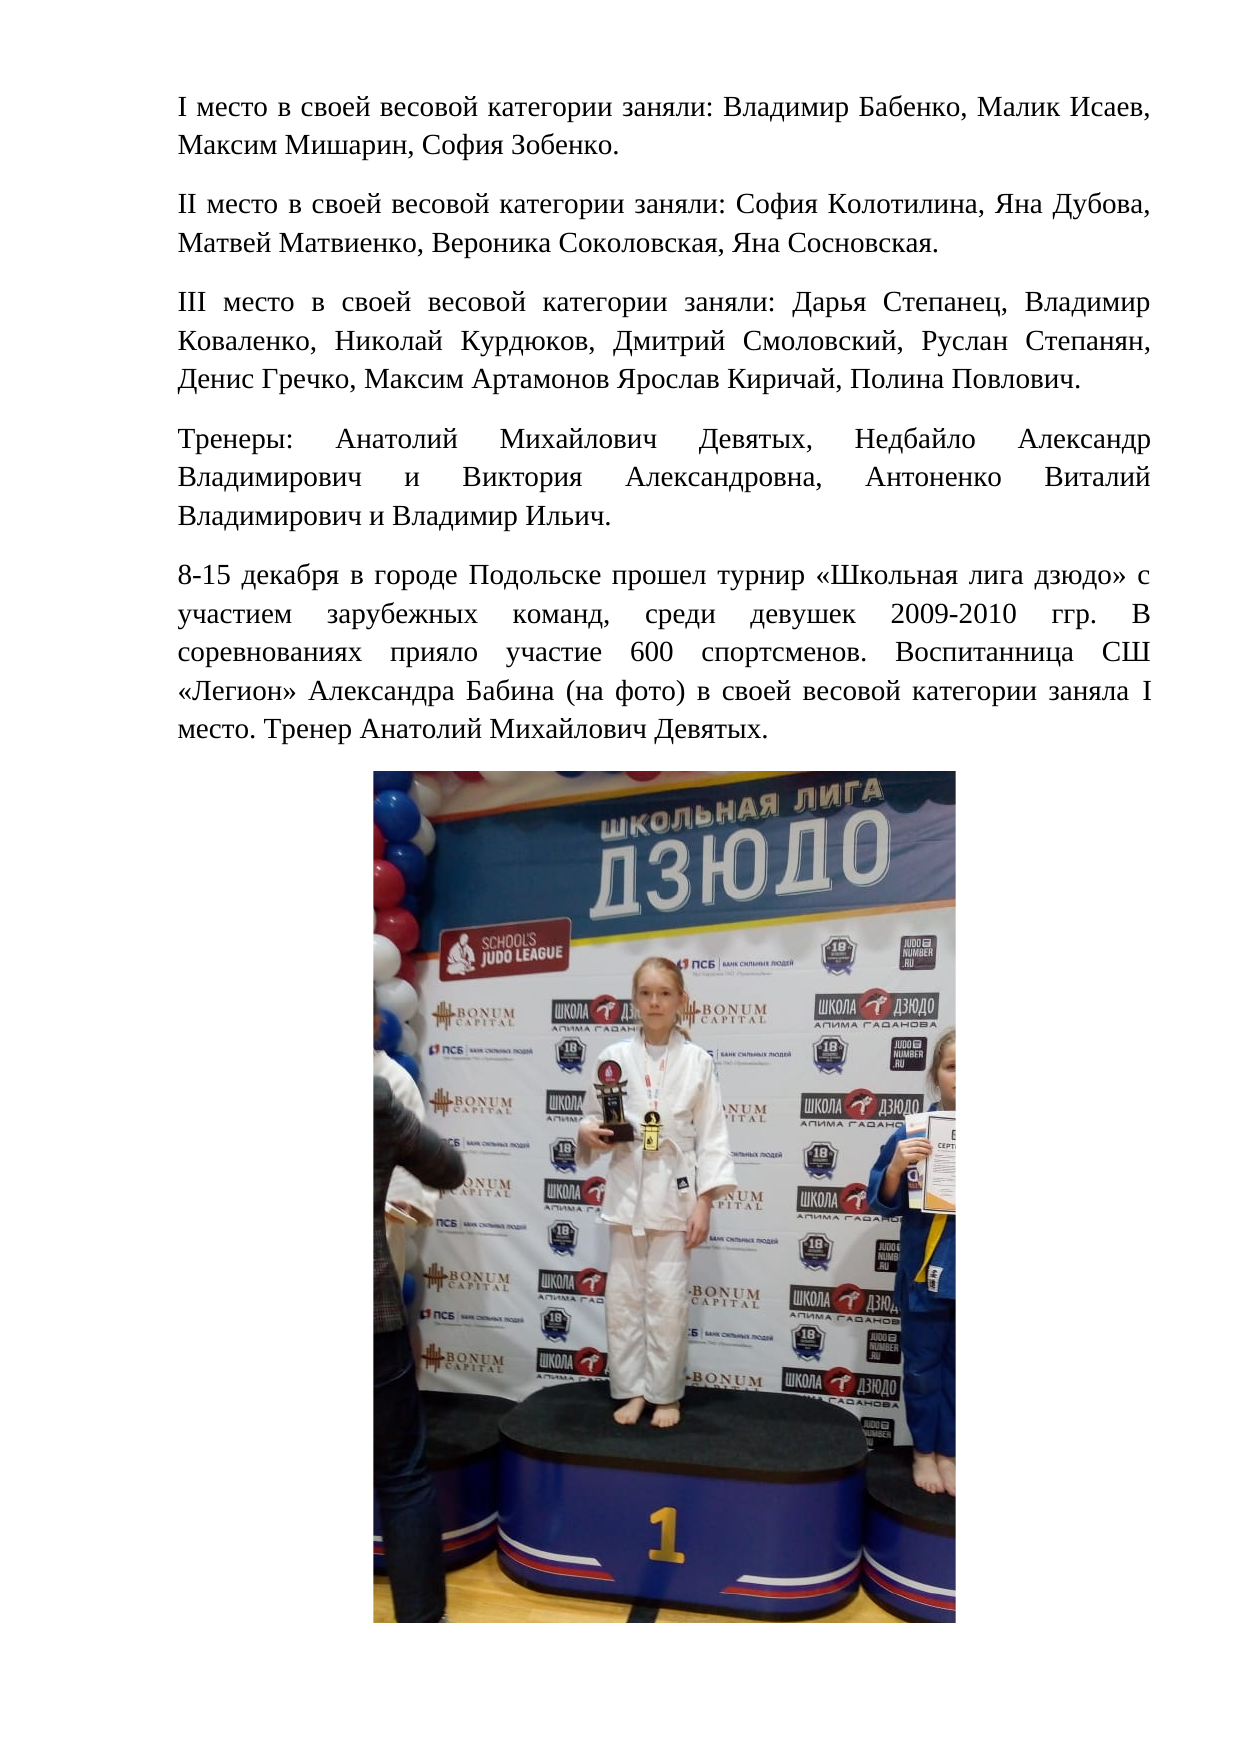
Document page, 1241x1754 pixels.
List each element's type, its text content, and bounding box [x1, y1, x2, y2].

text Тренеры: Анатолий Михайлович Девятых, Недбайло Александр Владимирович и Виктория Александровна, Антоненко Виталий Владимирович и Владимир Ильич. [177, 421, 1152, 532]
text I место в своей весовой категории заняли: Владимир Бабенко, Малик Исаев, Максим Мишарин, София Зобенко. [177, 89, 1152, 161]
text 8-15 декабря в городе Подольске прошел турнир «Школьная лига дзюдо» с участием зарубежных команд, среди девушек 2009-2010 ггр. В соревнованиях прияло участие 600 спортсменов. Воспитанница СШ «Легион» Александра Бабина (на фото) в своей весовой категории заняла I место. Тренер Анатолий Михайлович Девятых. [177, 557, 1152, 745]
picture [373, 771, 956, 1623]
text II место в своей весовой категории заняли: София Колотилина, Яна Дубова, Матвей Матвиенко, Вероника Соколовская, Яна Сосновская. [177, 187, 1152, 259]
text III место в своей весовой категории заняли: Дарья Степанец, Владимир Коваленко, Николай Курдюков, Дмитрий Смоловский, Руслан Степанян, Денис Гречко, Максим Артамонов Ярослав Киричай, Полина Повлович. [177, 284, 1152, 395]
